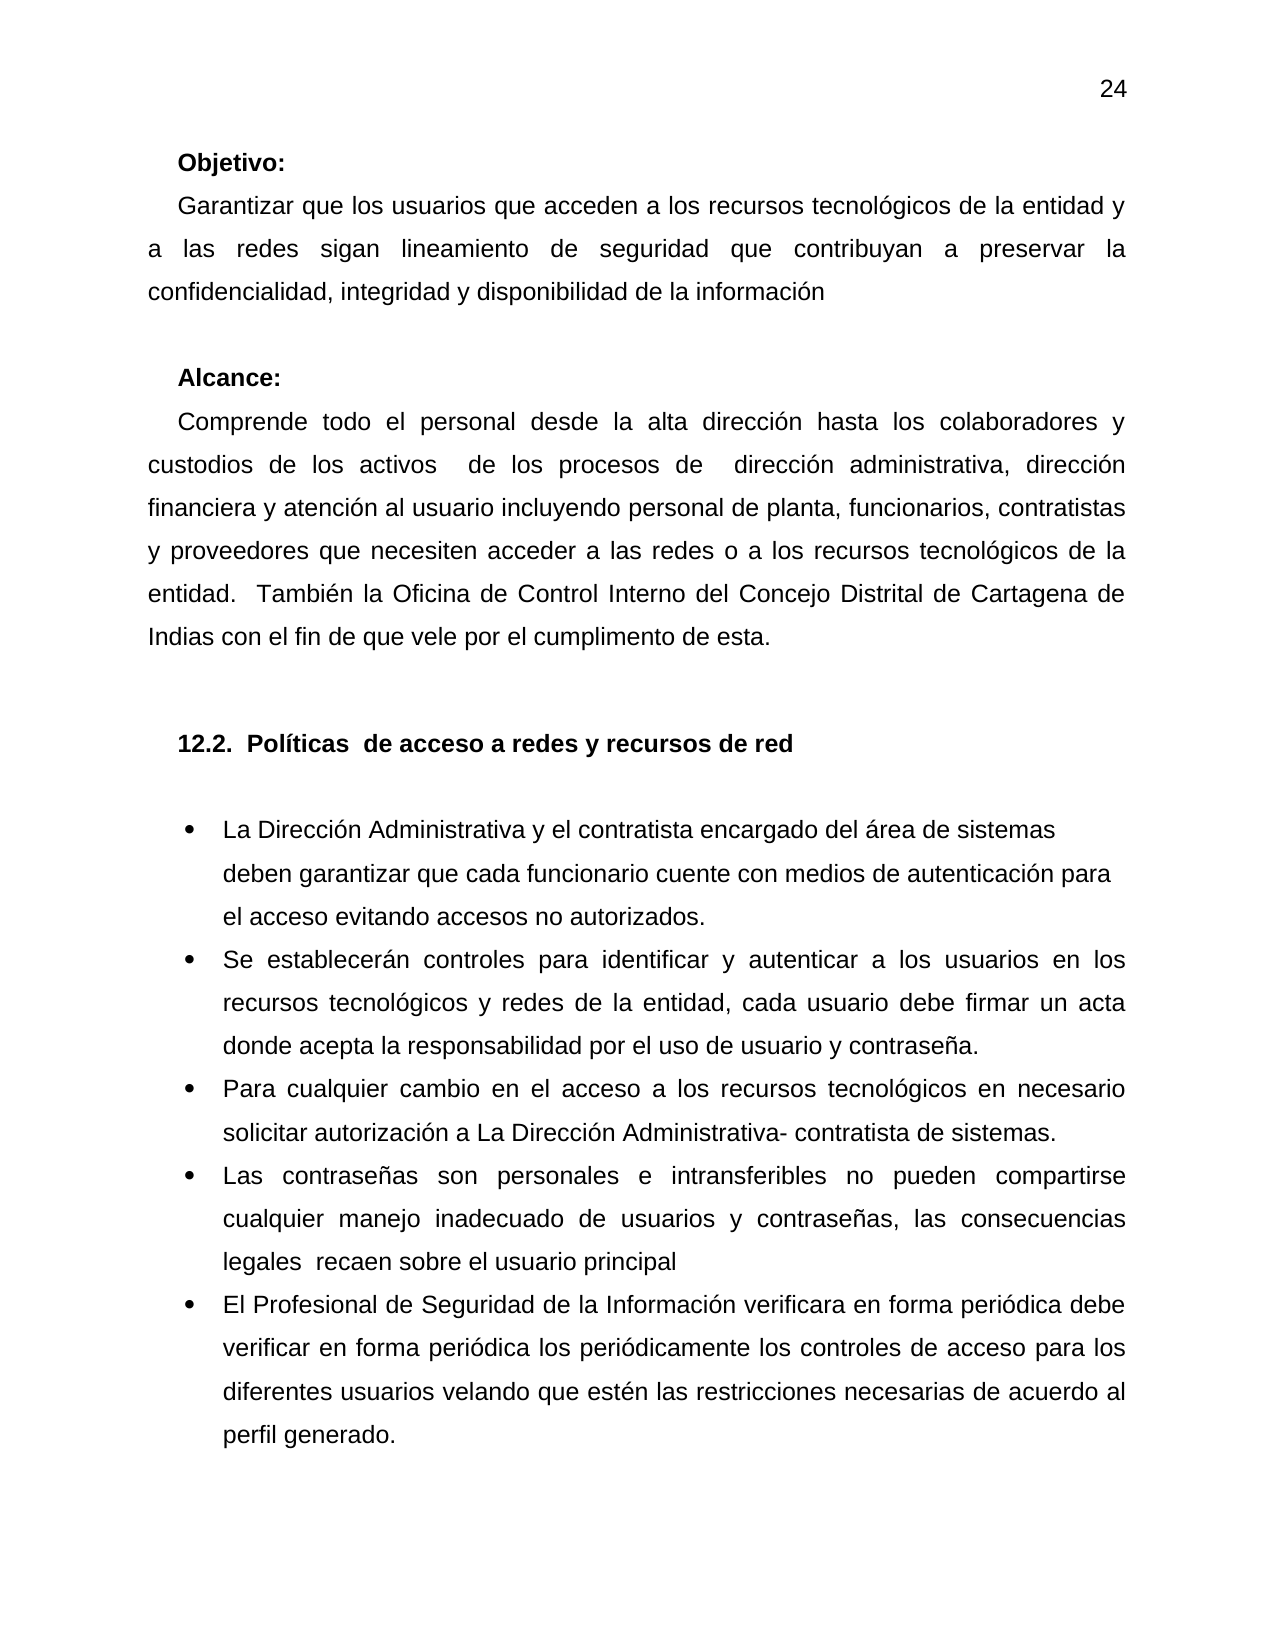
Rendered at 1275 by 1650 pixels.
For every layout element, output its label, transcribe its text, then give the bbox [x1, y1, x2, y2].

list La Dirección Administrativa y el contratista encargado del área de sistemas deben garantizar que cada funcionario cuente con medios de autenticación para el acceso evitando accesos no autorizados. [185, 815, 1127, 931]
text Alcance: [148, 363, 1127, 392]
list Para cualquier cambio en el acceso a los recursos tecnológicos en necesario solicitar autorización a La Dirección Administrativa- contratista de sistemas. [185, 1074, 1127, 1146]
text Objetivo: [148, 148, 1127, 176]
text Garantizar que los usuarios que acceden a los recursos tecnológicos de la entidad y a las redes sigan lineamiento de seguridad que contribuyan a preservar la confidencialidad, integridad y disponibilidad de la información [148, 191, 1127, 306]
list Las contraseñas son personales e intransferibles no pueden compartirse cualquier manejo inadecuado de usuarios y contraseñas, las consecuencias legales recaen sobre el usuario principal [185, 1161, 1127, 1276]
subtitle 12.2. Políticas de acceso a redes y recursos de red [148, 729, 1127, 801]
text Comprende todo el personal desde la alta dirección hasta los colaboradores y custodios de los activos de los procesos de dirección administrativa, dirección financiera y atención al usuario incluyendo personal de planta, funcionarios, contratistas y proveedores que necesiten acceder a las redes o a los recursos tecnológicos de la entidad. También la Oficina de Control Interno del Concejo Distrital de Cartagena de Indias con el fin de que vele por el cumplimento de esta. [148, 406, 1127, 651]
list El Profesional de Seguridad de la Información verificara en forma periódica debe verificar en forma periódica los periódicamente los controles de acceso para los diferentes usuarios velando que estén las restricciones necesarias de acuerdo al perfil generado. [185, 1290, 1127, 1448]
list Se establecerán controles para identificar y autenticar a los usuarios en los recursos tecnológicos y redes de la entidad, cada usuario debe firmar un acta donde acepta la responsabilidad por el uso de usuario y contraseña. [185, 945, 1127, 1060]
